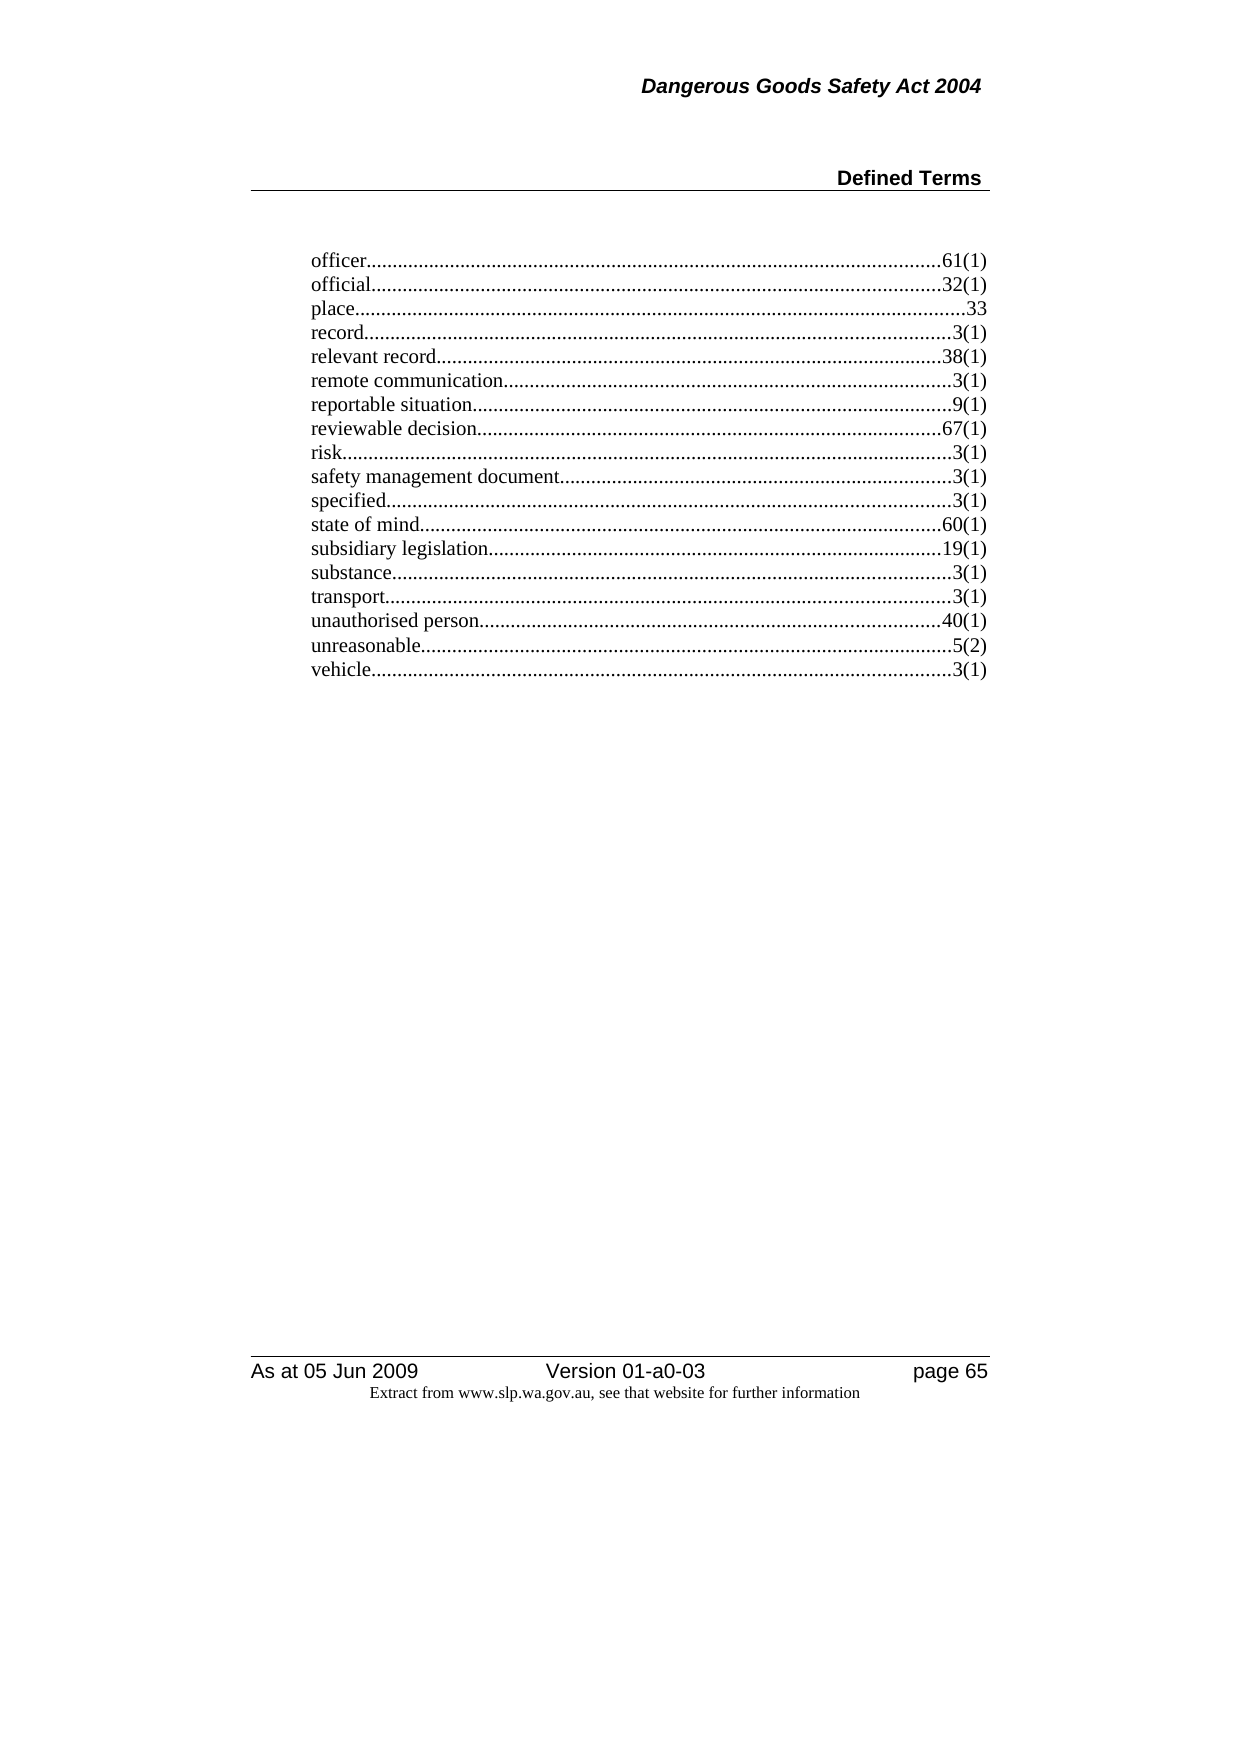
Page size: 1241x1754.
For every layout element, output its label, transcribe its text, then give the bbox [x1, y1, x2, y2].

text substance 3(1) [311, 560, 929, 584]
text safety management document 3(1) [311, 464, 929, 488]
text remote communication 3(1) [311, 368, 929, 392]
text reviewable decision 67(1) [311, 416, 929, 440]
text unreasonable 5(2) [311, 632, 929, 657]
text transport 3(1) [311, 584, 929, 608]
text state of mind 60(1) [311, 512, 929, 536]
text specified 3(1) [311, 488, 929, 512]
text official 32(1) [311, 272, 929, 296]
text vehicle 3(1) [311, 657, 929, 681]
text place 33 [311, 296, 929, 320]
text reportable situation 9(1) [311, 392, 929, 416]
text officer 61(1) [311, 247, 929, 272]
text relevant record 38(1) [311, 344, 929, 368]
text record 3(1) [311, 320, 929, 344]
text unauthorised person 40(1) [311, 608, 929, 632]
text risk 3(1) [311, 440, 929, 464]
text subsidiary legislation 19(1) [311, 536, 929, 560]
